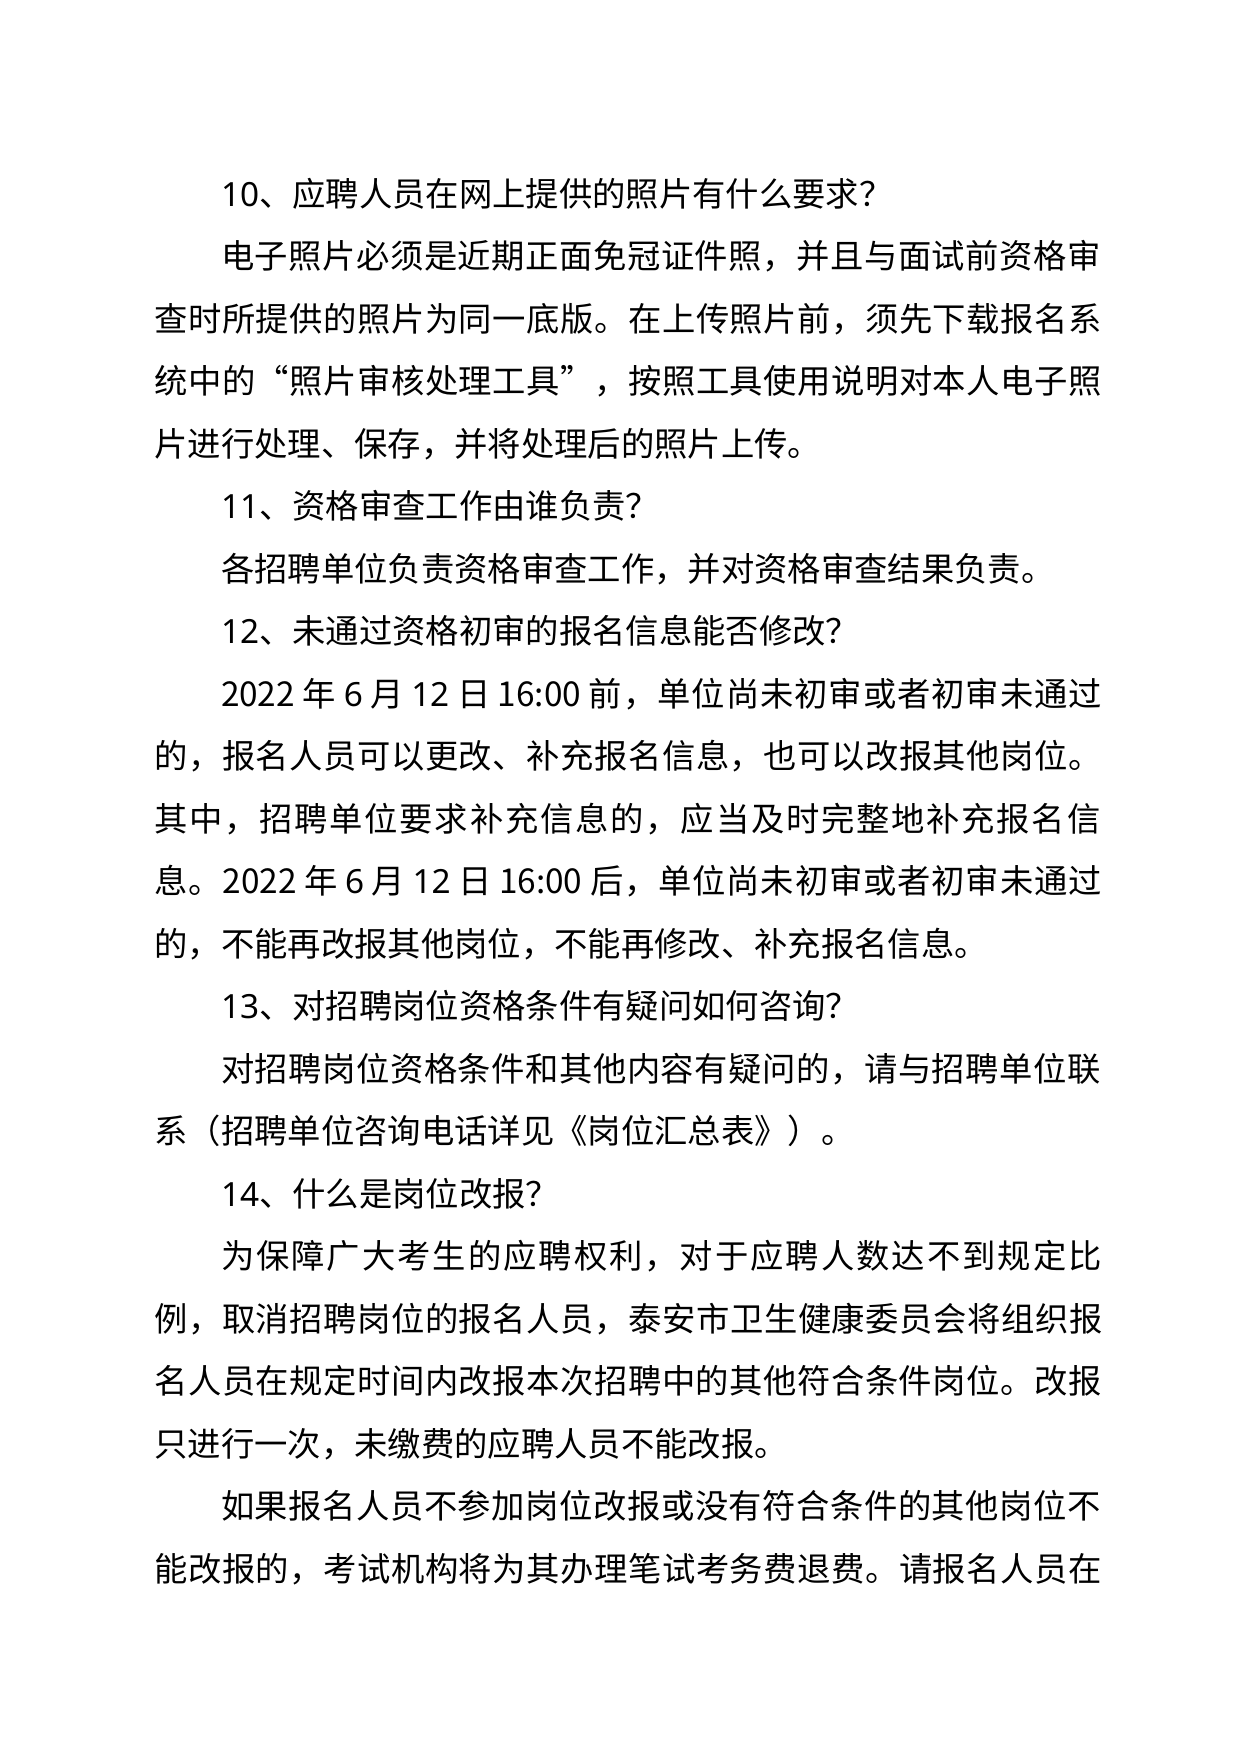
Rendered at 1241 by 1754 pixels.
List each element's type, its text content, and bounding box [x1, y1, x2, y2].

text 14、什么是岗位改报？ [154, 1156, 1103, 1219]
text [154, 1469, 1103, 1594]
list 2022年6月12日16:00前，单位尚未初审或者初审未通过的，报名人员可以更改、补充报名信息，也可以改报其他岗位。其中，招聘单位要求补充信息的，应当及时完整地补充报名信息。2022年6月12日16:00后，单位尚未初审或者初审未通过的，不能再改报其他岗位，不能再修改、补充报名信息。 [154, 656, 1103, 969]
text 各招聘单位负责资格审查工作，并对资格审查结果负责。 [154, 531, 1103, 594]
text 为保障广大考生的应聘权利，对于应聘人数达不到规定比例，取消招聘岗位的报名人员，泰安市卫生健康委员会将组织报名人员在规定时间内改报本次招聘中的其他符合条件岗位。改报只进行一次，未缴费的应聘人员不能改报。 [154, 1219, 1103, 1469]
text 10、应聘人员在网上提供的照片有什么要求？ [154, 156, 1103, 219]
list 12、未通过资格初审的报名信息能否修改？ [154, 594, 1103, 656]
text 13、对招聘岗位资格条件有疑问如何咨询？ [154, 969, 1103, 1031]
text 对招聘岗位资格条件和其他内容有疑问的，请与招聘单位联系（招聘单位咨询电话详见《岗位汇总表》）。 [154, 1031, 1103, 1156]
text 电子照片必须是近期正面免冠证件照，并且与面试前资格审查时所提供的照片为同一底版。在上传照片前，须先下载报名系统中的“照片审核处理工具”，按照工具使用说明对本人电子照片进行处理、保存，并将处理后的照片上传。 [154, 219, 1103, 469]
text 11、资格审查工作由谁负责？ [154, 469, 1103, 531]
